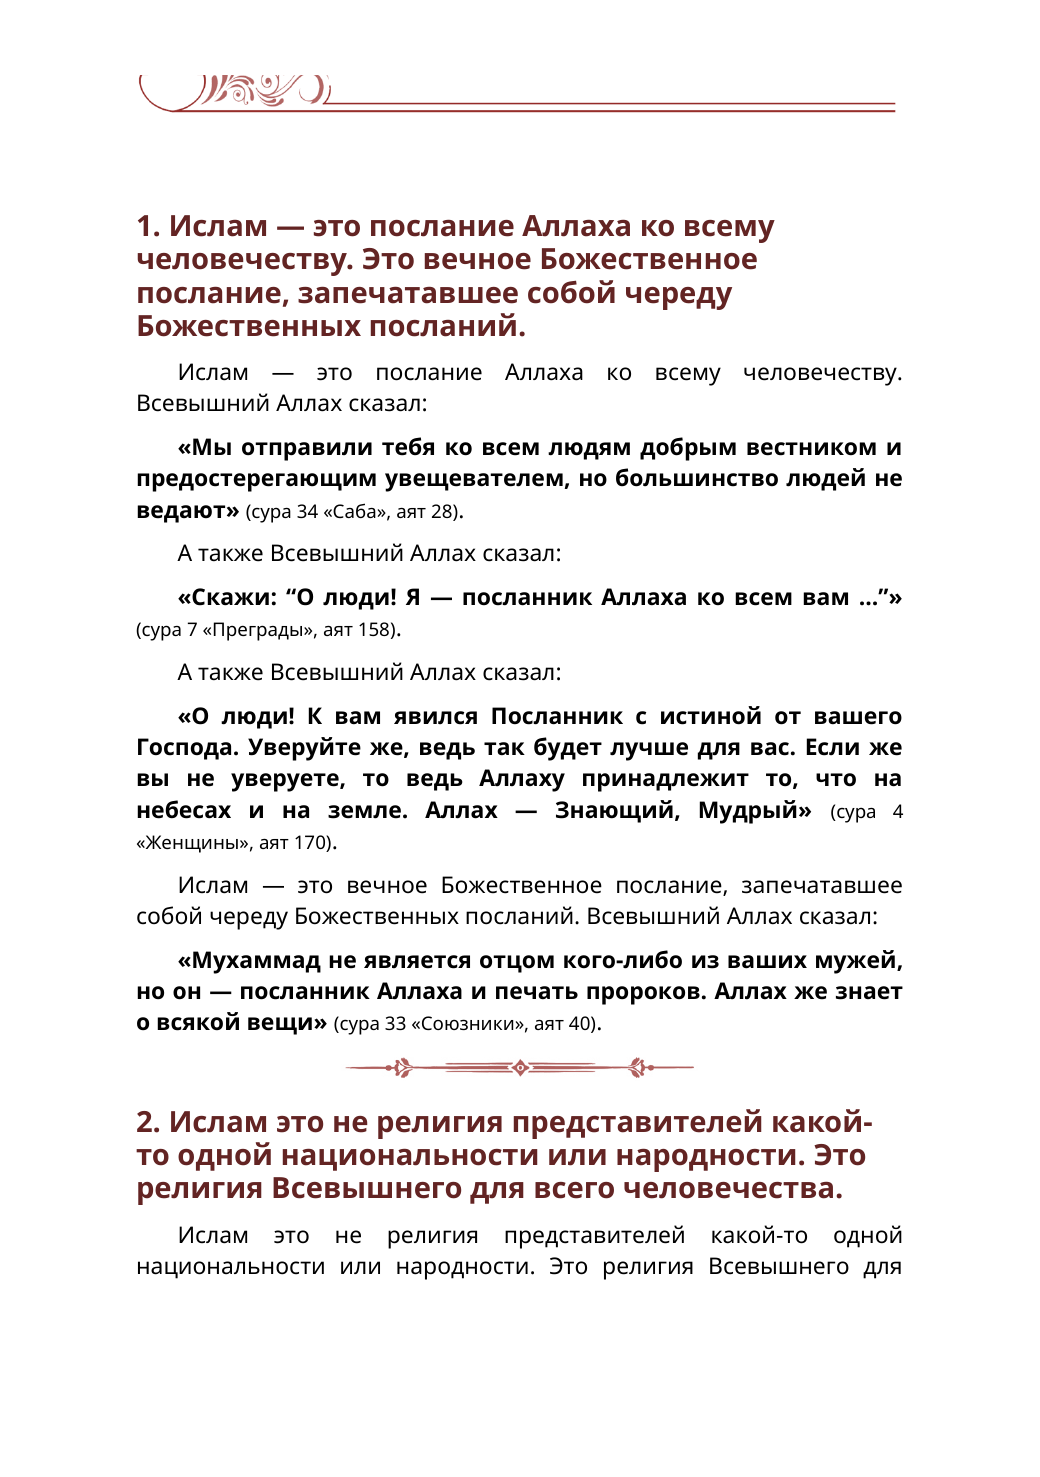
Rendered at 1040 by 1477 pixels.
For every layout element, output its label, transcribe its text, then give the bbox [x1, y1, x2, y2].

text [136, 1218, 903, 1281]
text «Скажи: “О люди! Я — посланник Аллаха ко всем вам ...”» (сура 7 «Преграды», аят 158). [136, 581, 903, 643]
subtitle 1. Ислам — это послание Аллаха ко всему человечеству. Это вечное Божественное послание, запечатавшее собой череду Божественных посланий. [136, 210, 903, 343]
subtitle 2. Ислам это не религия представителей какой-то одной национальности или народности. Это религия Всевышнего для всего человечества. [136, 1106, 903, 1206]
text Ислам — это вечное Божественное послание, запечатавшее собой череду Божественных посланий. Всевышний Аллах сказал: [136, 868, 903, 931]
text «О люди! К вам явился Посланник с истиной от вашего Господа. Уверуйте же, ведь так будет лучше для вас. Если же вы не уверуете, то ведь Аллаху принадлежит то, что на небесах и на земле. Аллах — Знающий, Мудрый» (сура 4 «Женщины», аят 170). [136, 699, 903, 856]
text «Мухаммад не является отцом кого-либо из ваших мужей, но он — посланник Аллаха и печать пророков. Аллах же знает о всякой вещи» (сура 33 «Союзники», аят 40). [136, 943, 903, 1037]
text Ислам — это послание Аллаха ко всему человечеству. Всевышний Аллах сказал: [136, 356, 903, 418]
text А также Всевышний Аллах сказал: [136, 537, 903, 568]
text А также Всевышний Аллах сказал: [136, 656, 903, 687]
text «Мы отправили тебя ко всем людям добрым вестником и предостерегающим увещевателем, но большинство людей не ведают» (сура 34 «Саба», аят 28). [136, 431, 903, 524]
